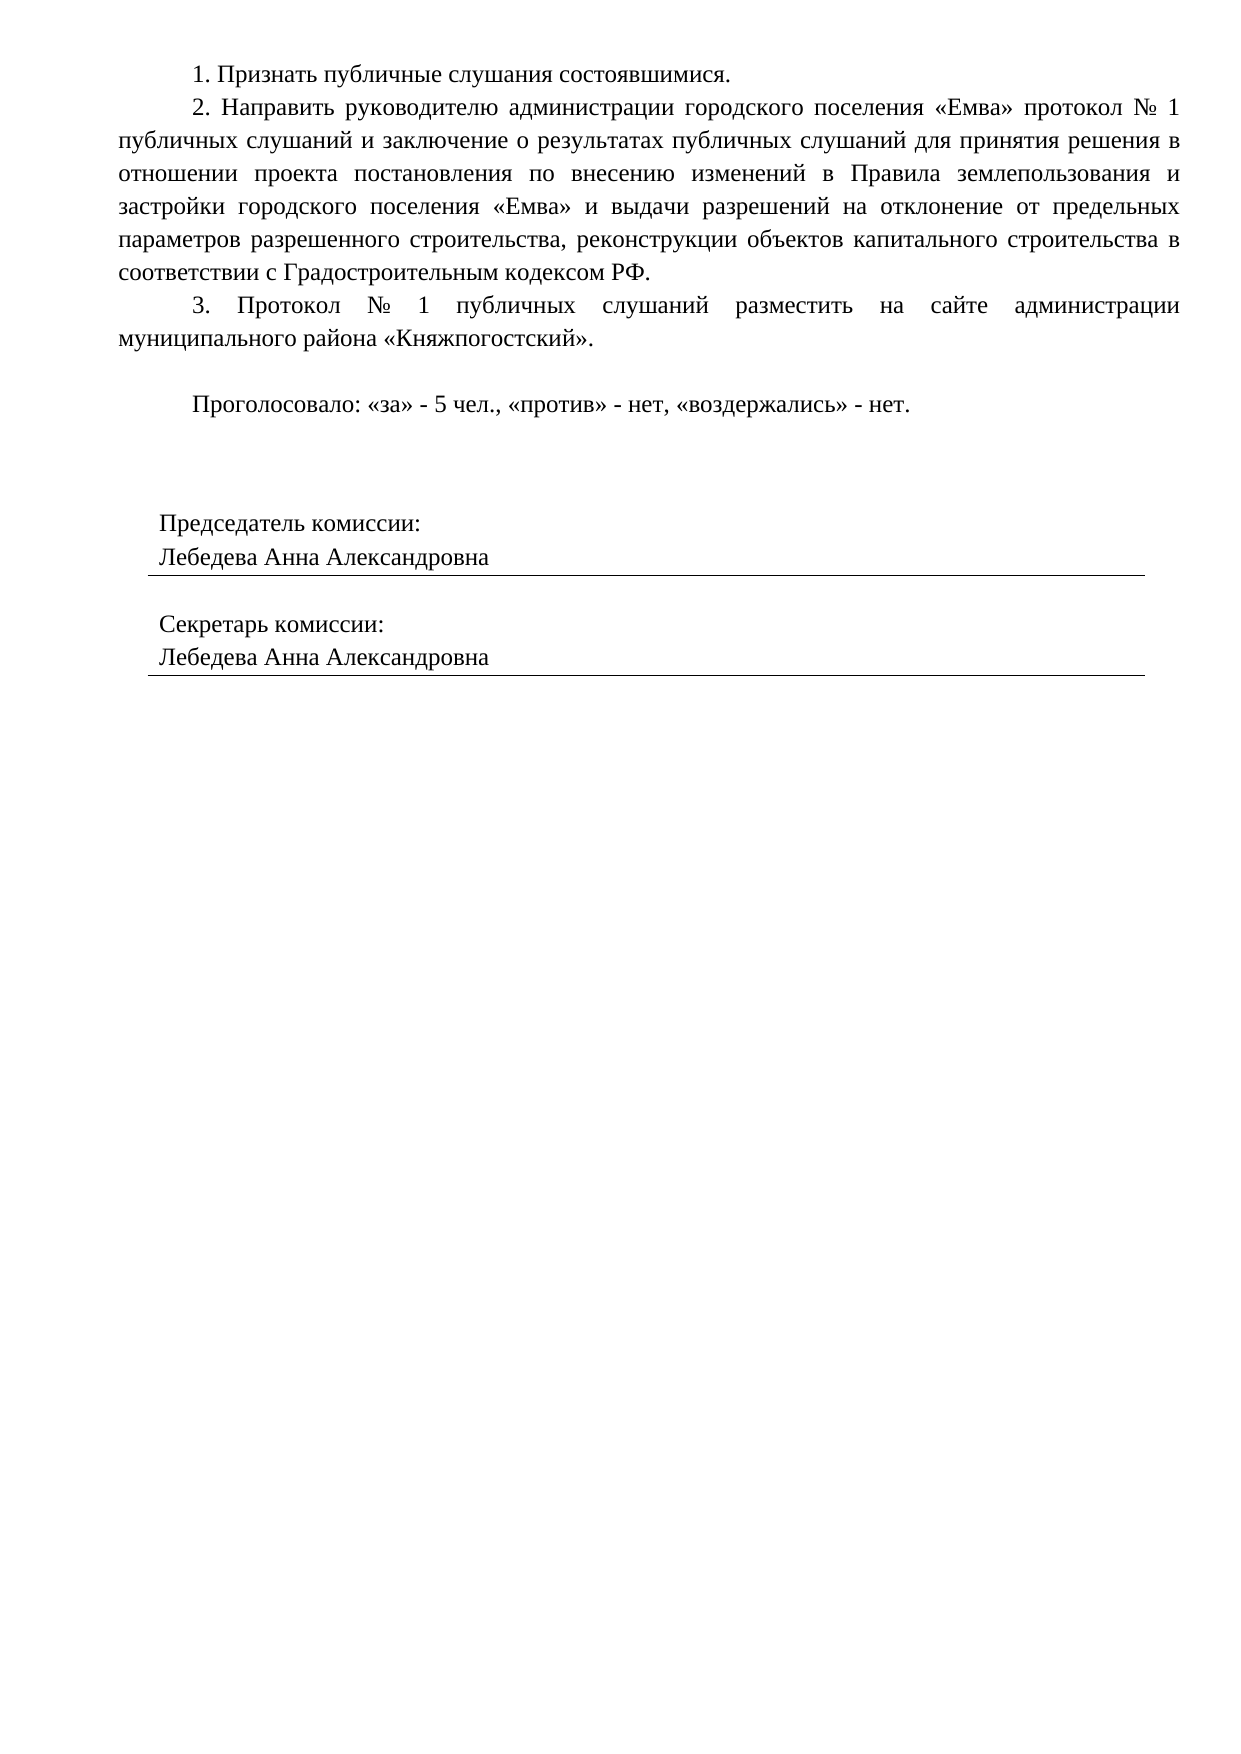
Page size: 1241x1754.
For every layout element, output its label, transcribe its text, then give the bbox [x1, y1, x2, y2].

text Проголосовало: «за» - 5 чел., «против» - нет, «воздержались» - нет. [118, 389, 1181, 418]
table_header Председатель комиссии: Лебедева Анна Александровна [148, 509, 1144, 574]
text 1. Признать публичные слушания состоявшимися. [118, 59, 1181, 88]
text 3. Протокол № 1 публичных слушаний разместить на сайте администрации муниципального района «Княжпогостский». [118, 290, 1181, 352]
table_cell Секретарь комиссии: Лебедева Анна Александровна [148, 576, 1144, 675]
text 2. Направить руководителю администрации городского поселения «Емва» протокол № 1 публичных слушаний и заключение о результатах публичных слушаний для принятия решения в отношении проекта постановления по внесению изменений в Правила землепользования и застройки городского поселения «Емва» и выдачи разрешений на отклонение от предельных параметров разрешенного строительства, реконструкции объектов капитального строительства в соответствии с Градостроительным кодексом РФ. [118, 92, 1181, 286]
